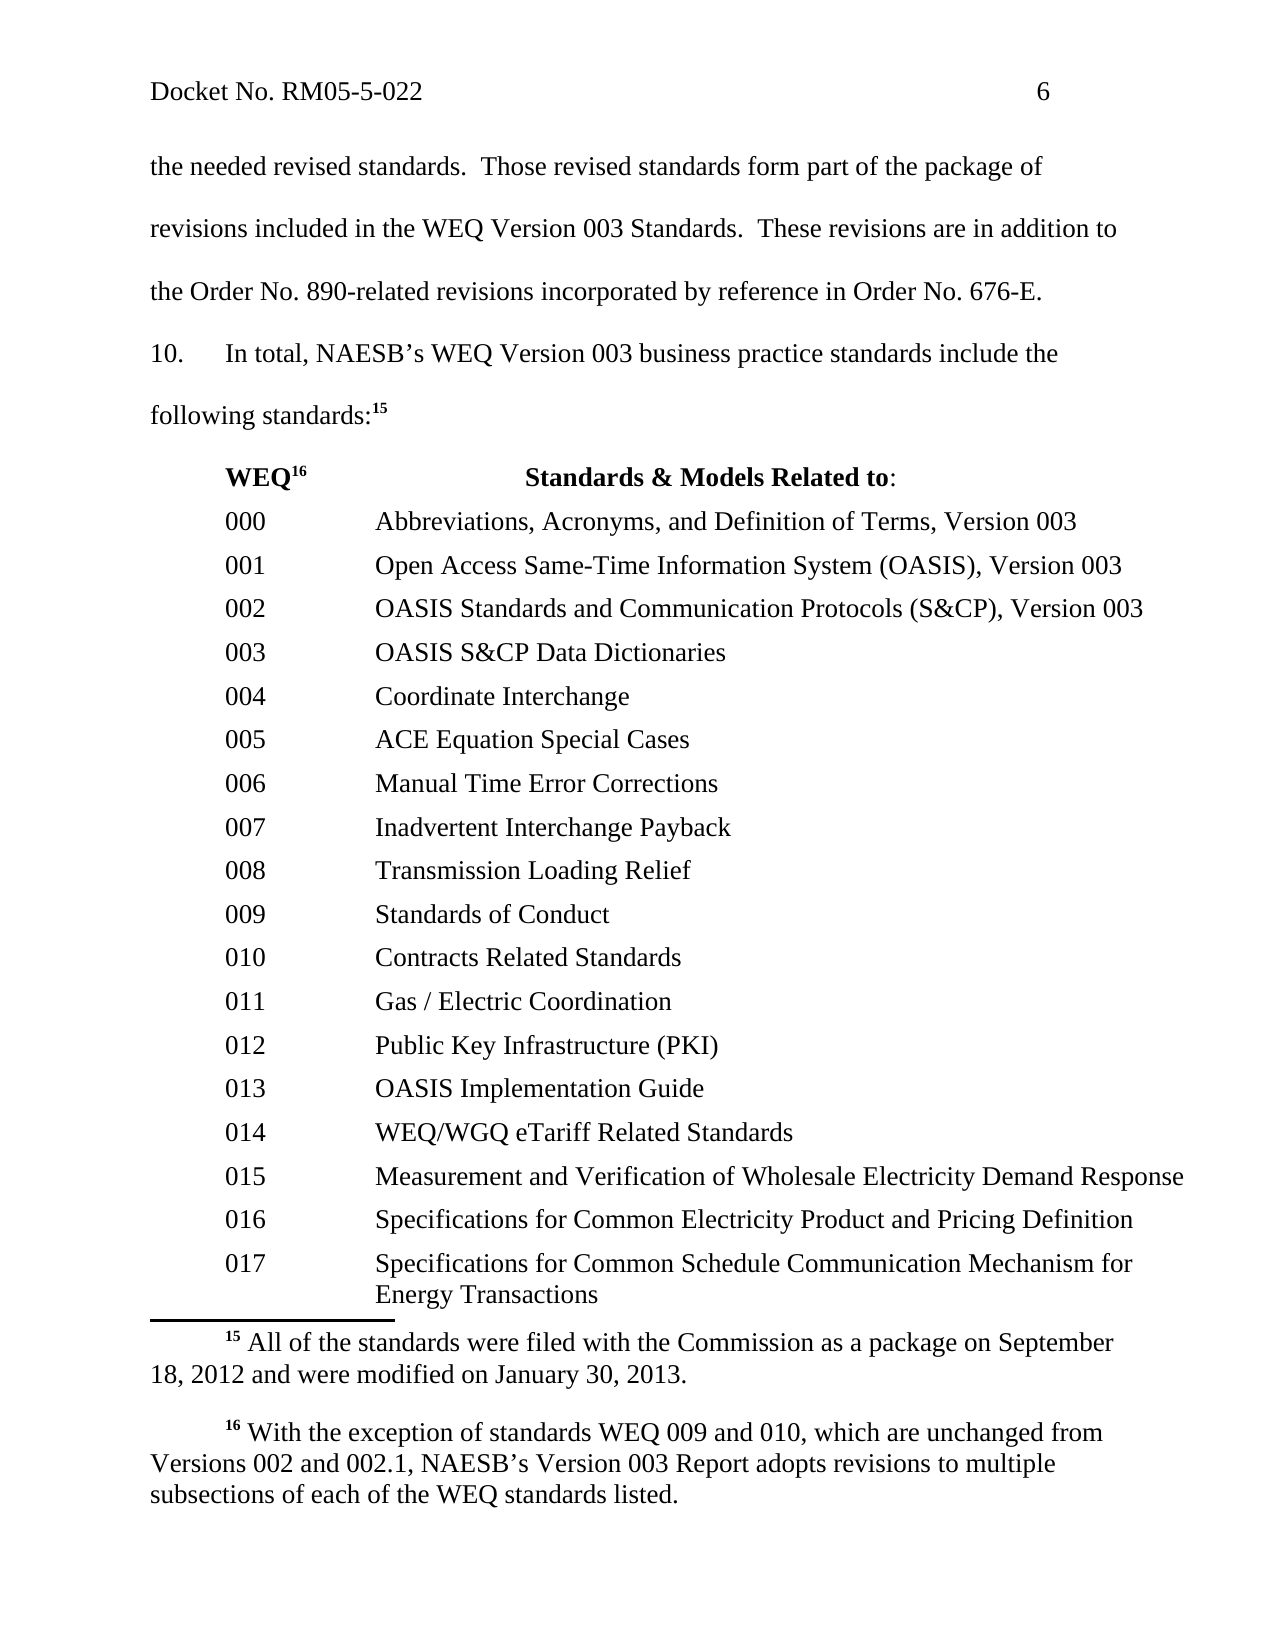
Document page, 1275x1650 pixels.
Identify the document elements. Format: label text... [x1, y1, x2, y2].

text 017 Specifications for Common Schedule Communication Mechanism for Energy Transactions [225, 1247, 1233, 1309]
text 013 OASIS Implementation Guide [225, 1072, 1233, 1104]
text 010 Contracts Related Standards [225, 942, 1233, 973]
text 000 Abbreviations, Acronyms, and Definition of Terms, Version 003 [225, 505, 1233, 536]
text 003 OASIS S&CP Data Dictionaries [225, 636, 1233, 667]
text 015 Measurement and Verification of Wholesale Electricity Demand Response [225, 1160, 1233, 1191]
text 014 WEQ/WGQ eTariff Related Standards [225, 1116, 1233, 1147]
list A number of the findings made by the Commission in the Order No. 890 series of orders necessitated revisions to the Business Practice Standards for Public Utilities so that there would be no inconsistency between the requirements of Order No. 890 and the Business Practice Standards. Accordingly, NAESB set up a work project to review the existing business practice standards, identify which standards would need revision to prevent any inconsistencies with the Order No. 890 requirements, and develop and adopt the needed revised standards. Those revised standards form part of the package of revisions included in the WEQ Version 003 Standards. These revisions are in addition to the Order No. 890-related revisions incorporated by reference in Order No. 676-E. [150, 150, 1125, 306]
list In total, NAESB’s WEQ Version 003 business practice standards include the following standards: [150, 337, 1125, 430]
text 011 Gas / Electric Coordination [225, 985, 1233, 1016]
text 012 Public Key Infrastructure (PKI) [225, 1029, 1233, 1060]
text 016 Specifications for Common Electricity Product and Pricing Definition [225, 1203, 1233, 1234]
text WEQ Standards & Models Related to: [225, 461, 1233, 493]
text 005 ACE Equation Special Cases [225, 723, 1233, 754]
text 008 Transmission Loading Relief [225, 854, 1233, 885]
text 002 OASIS Standards and Communication Protocols (S&CP), Version 003 [225, 592, 1233, 623]
text 004 Coordinate Interchange [225, 680, 1233, 711]
text 009 Standards of Conduct [225, 898, 1233, 929]
text 001 Open Access Same-Time Information System (OASIS), Version 003 [225, 549, 1233, 580]
text 006 Manual Time Error Corrections [225, 767, 1233, 798]
text 007 Inadvertent Interchange Payback [225, 811, 1233, 842]
